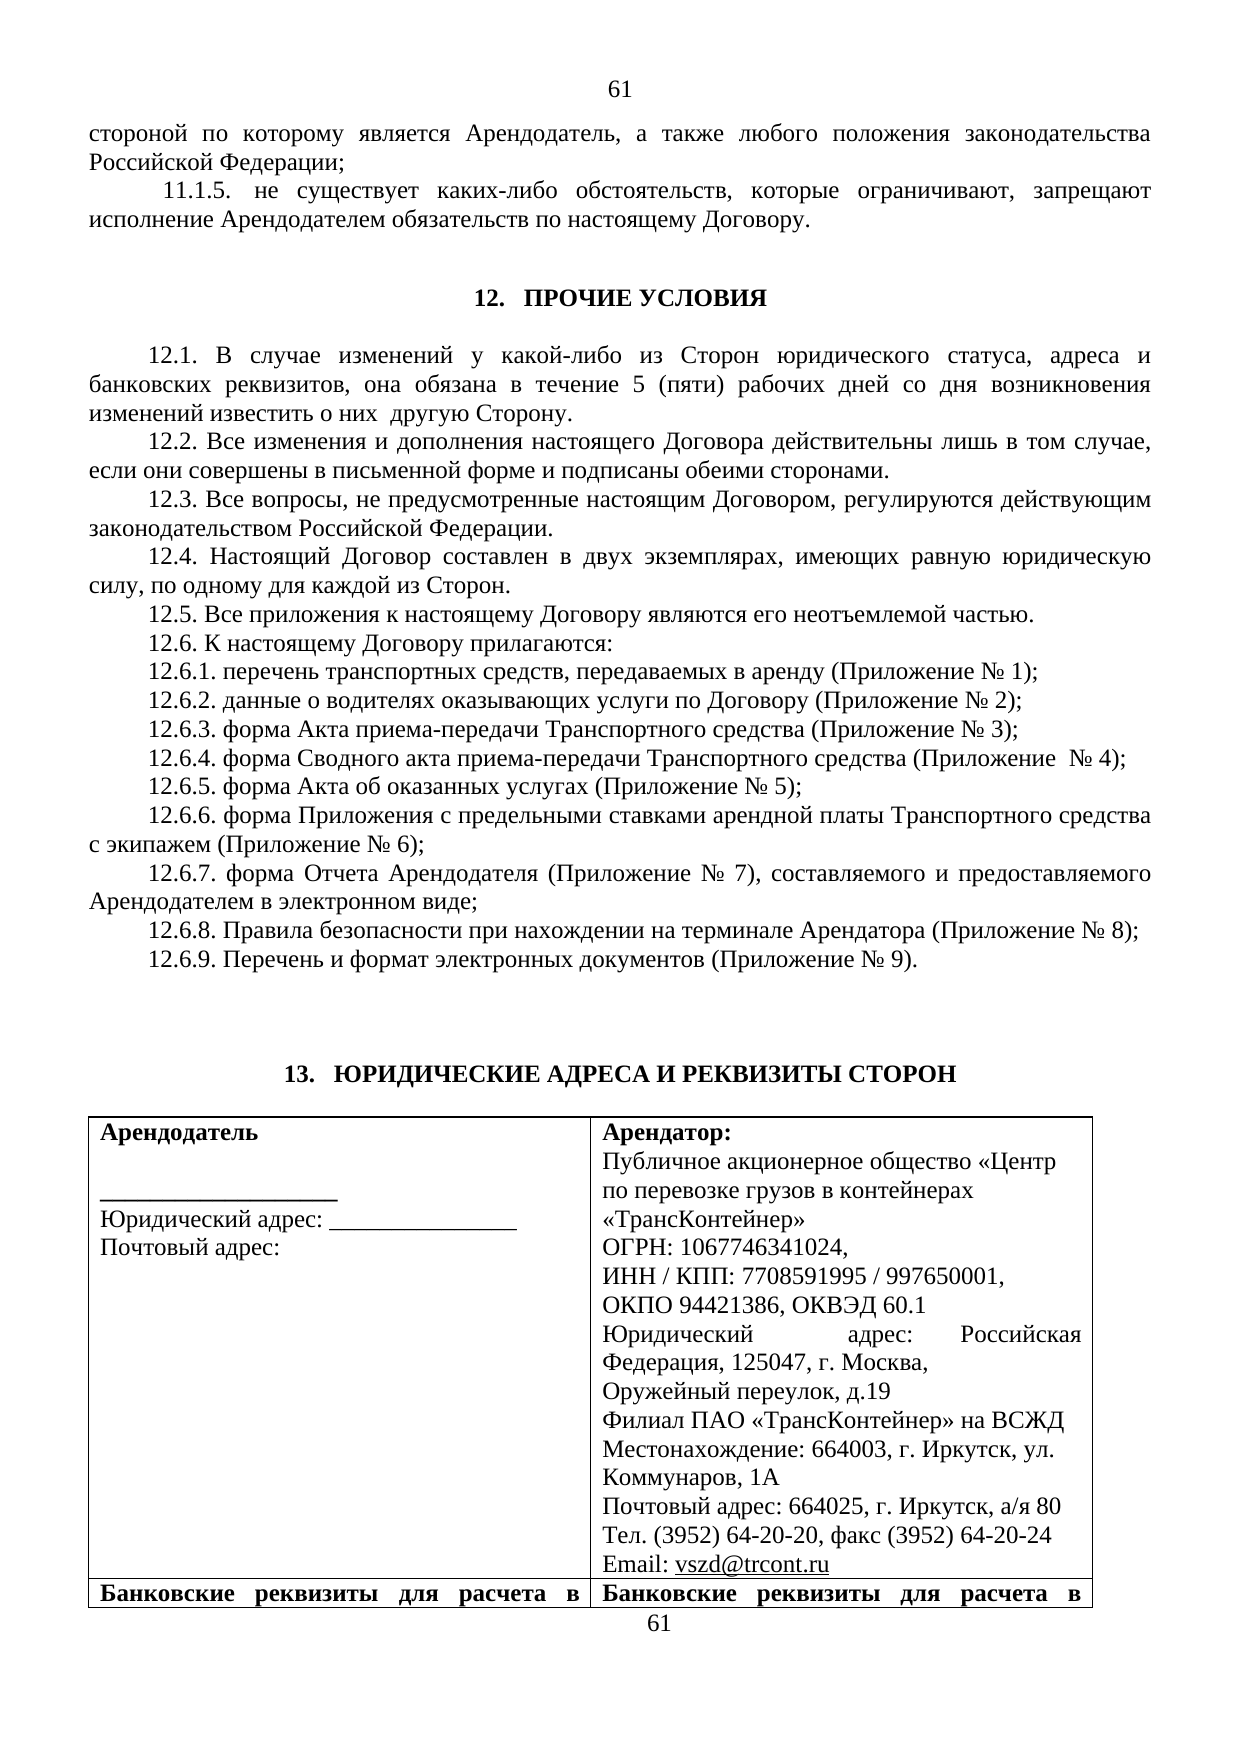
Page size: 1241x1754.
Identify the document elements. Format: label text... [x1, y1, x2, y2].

table_header Арендодатель ___________________ Юридический адрес: _______________ Почтовый адрес: [89, 1118, 590, 1577]
text 12.6.8. Правила безопасности при нахождении на терминале Арендатора (Приложение № 8); [89, 915, 1152, 944]
text 12.6.3. форма Акта приема-передачи Транспортного средства (Приложение № 3); [89, 714, 1152, 743]
list ЮРИДИЧЕСКИЕ АДРЕСА И РЕКВИЗИТЫ СТОРОН [89, 1059, 1152, 1088]
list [89, 118, 1152, 176]
text 12.6. К настоящему Договору прилагаются: [89, 628, 1152, 656]
table_header Арендатор: Публичное акционерное общество «Центр по перевозке грузов в контейнерах «ТрансКонтейнер» ОГРН: 1067746341024, ИНН / КПП: 7708591995 / 997650001, ОКПО 94421386, ОКВЭД 60.1 Юридический адрес: Российская Федерация, 125047, г. Москва, Оружейный переулок, д.19 Филиал ПАО «ТрансКонтейнер» на ВСЖД Местонахождение: 664003, г. Иркутск, ул. Коммунаров, 1А Почтовый адрес: 664025, г. Иркутск, а/я 80 Тел. (3952) 64-20-20, факс (3952) 64-20-24 Email: vszd@trcont.ru [591, 1118, 1092, 1577]
text 12.6.2. данные о водителях оказывающих услуги по Договору (Приложение № 2); [89, 685, 1152, 714]
list не существует каких-либо обстоятельств, которые ограничивают, запрещают исполнение Арендодателем обязательств по настоящему Договору. [89, 176, 1152, 233]
text 12.5. Все приложения к настоящему Договору являются его неотъемлемой частью. [89, 599, 1152, 628]
text 12.6.1. перечень транспортных средств, передаваемых в аренду (Приложение № 1); [89, 656, 1152, 685]
text 12.6.6. форма Приложения с предельными ставками арендной платы Транспортного средства с экипажем (Приложение № 6); [89, 800, 1152, 858]
text 12.6.9. Перечень и формат электронных документов (Приложение № 9). [148, 944, 1152, 973]
text 12.4. Настоящий Договор составлен в двух экземплярах, имеющих равную юридическую силу, по одному для каждой из Сторон. [89, 541, 1152, 599]
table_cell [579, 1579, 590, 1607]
list ПРОЧИЕ УСЛОВИЯ [89, 283, 1152, 311]
text 12.1. В случае изменений у какой-либо из Сторон юридического статуса, адреса и банковских реквизитов, она обязана в течение 5 (пяти) рабочих дней со дня возникновения изменений известить о них другую Сторону. [89, 340, 1152, 426]
text 12.2. Все изменения и дополнения настоящего Договора действительны лишь в том случае, если они совершены в письменной форме и подписаны обеими сторонами. [89, 426, 1152, 484]
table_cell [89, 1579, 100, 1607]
text 12.6.5. форма Акта об оказанных услугах (Приложение № 5); [89, 771, 1152, 800]
text 12.3. Все вопросы, не предусмотренные настоящим Договором, регулируются действующим законодательством Российской Федерации. [89, 484, 1152, 541]
text 12.6.7. форма Отчета Арендодателя (Приложение № 7), составляемого и предоставляемого Арендодателем в электронном виде; [89, 858, 1152, 915]
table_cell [591, 1579, 1092, 1607]
text 12.6.4. форма Сводного акта приема-передачи Транспортного средства (Приложение № 4); [89, 743, 1152, 771]
